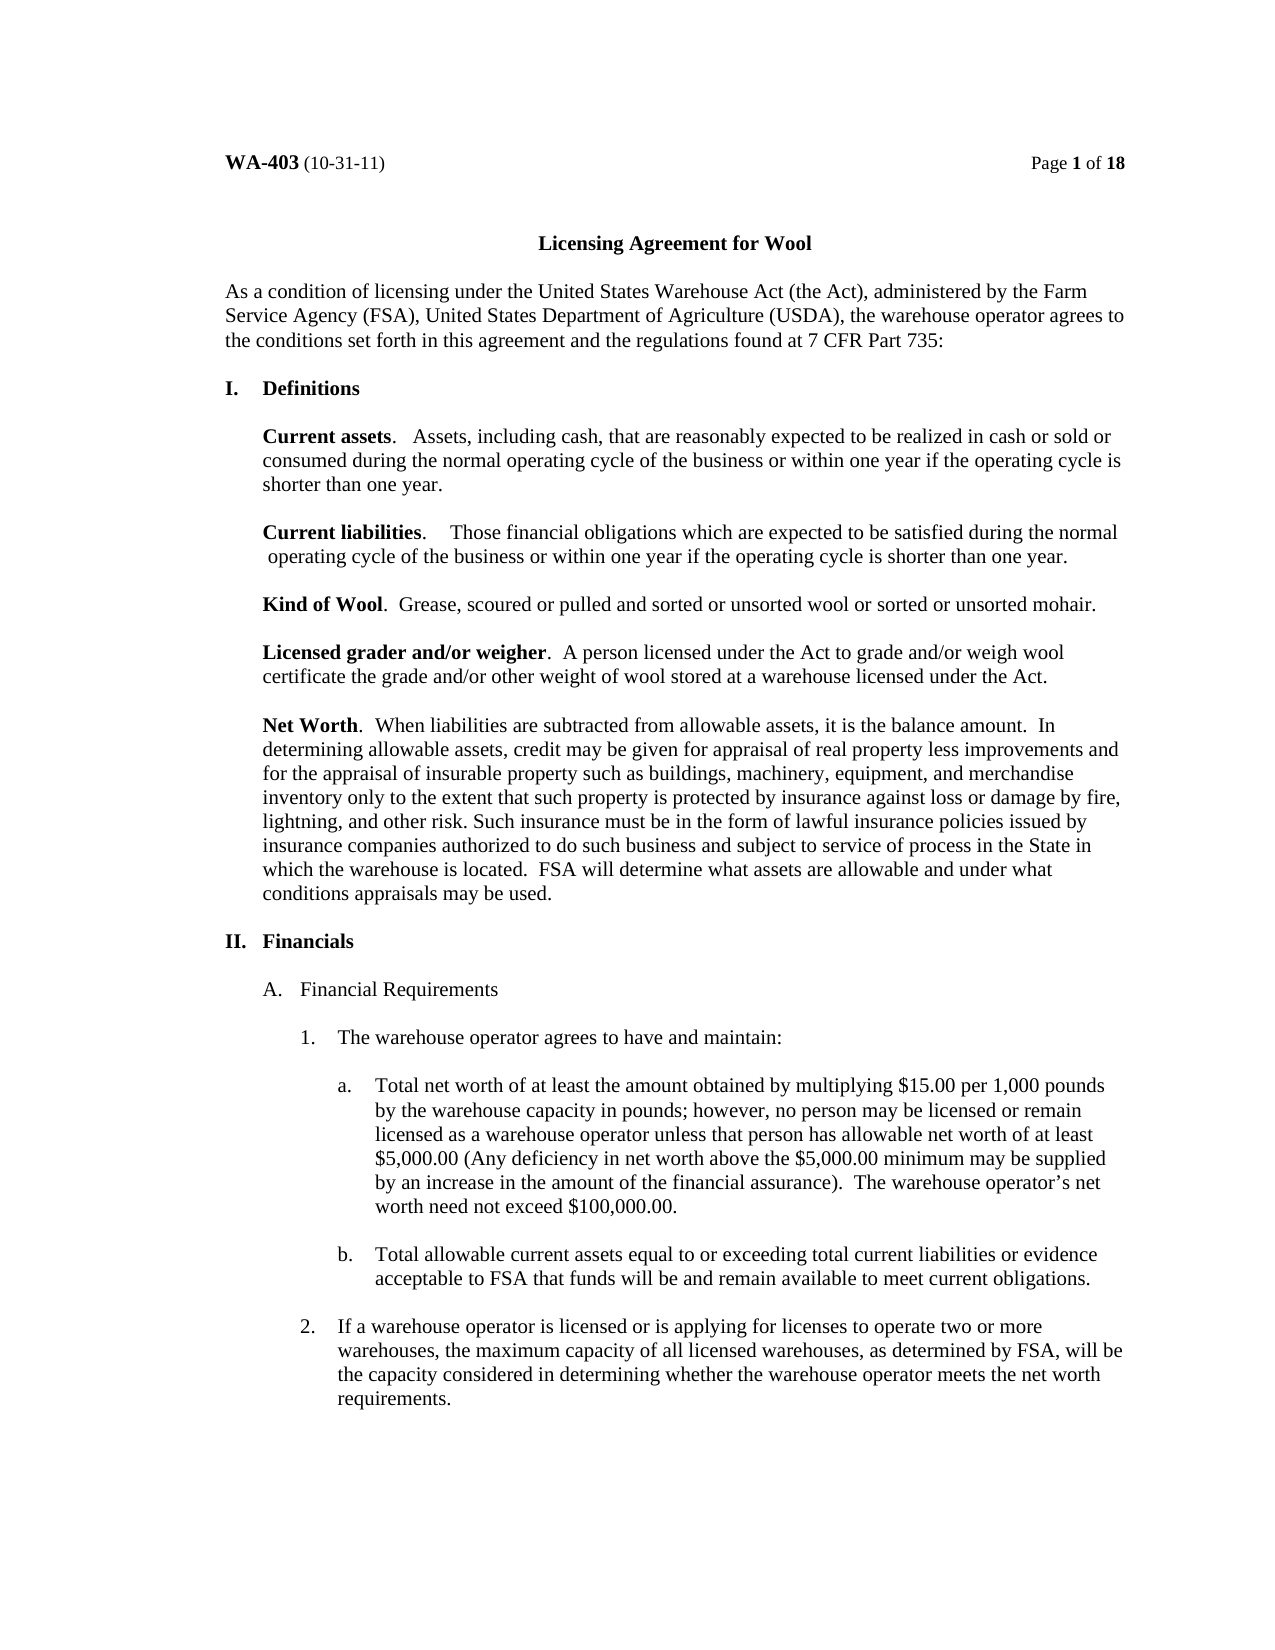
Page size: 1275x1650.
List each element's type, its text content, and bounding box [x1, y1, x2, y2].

text Current liabilities. Those financial obligations which are expected to be satisfied during the normal [262, 520, 1125, 544]
text operating cycle of the business or within one year if the operating cycle is shorter than one year. [225, 544, 1125, 568]
text Net Worth. When liabilities are subtracted from allowable assets, it is the balance amount. In determining allowable assets, credit may be given for appraisal of real property less improvements and for the appraisal of insurable property such as buildings, machinery, equipment, and merchandise inventory only to the extent that such property is protected by insurance against loss or damage by fire, lightning, and other risk. Such insurance must be in the form of lawful insurance policies issued by insurance companies authorized to do such business and subject to service of process in the State in which the warehouse is located. FSA will determine what assets are allowable and under what conditions appraisals may be used. [262, 712, 1125, 905]
text As a condition of licensing under the United States Warehouse Act (the Act), administered by the Farm Service Agency (FSA), United States Department of Agriculture (USDA), the warehouse operator agrees to the conditions set forth in this agreement and the regulations found at 7 CFR Part 735: [225, 279, 1125, 352]
text Current assets. Assets, including cash, that are reasonably expected to be realized in cash or sold or [262, 424, 1125, 448]
text A. Financial Requirements [225, 977, 1125, 1001]
text a. Total net worth of at least the amount obtained by multiplying $15.00 per 1,000 pounds by the warehouse capacity in pounds; however, no person may be licensed or remain licensed as a warehouse operator unless that person has allowable net worth of at least $5,000.00 (Any deficiency in net worth above the $5,000.00 minimum may be supplied by an increase in the amount of the financial assurance). The warehouse operator’s net worth need not exceed $100,000.00. [337, 1073, 1125, 1218]
text I. Definitions [225, 376, 1125, 400]
text b. Total allowable current assets equal to or exceeding total current liabilities or evidence acceptable to FSA that funds will be and remain available to meet current obligations. [337, 1242, 1125, 1290]
text 2. If a warehouse operator is licensed or is applying for licenses to operate two or more warehouses, the maximum capacity of all licensed warehouses, as determined by FSA, will be the capacity considered in determining whether the warehouse operator meets the net worth requirements. [300, 1314, 1125, 1410]
text consumed during the normal operating cycle of the business or within one year if the operating cycle is shorter than one year. [262, 448, 1125, 496]
text Kind of Wool. Grease, scoured or pulled and sorted or unsorted wool or sorted or unsorted mohair. [262, 592, 1125, 616]
text Licensed grader and/or weigher. A person licensed under the Act to grade and/or weigh wool certificate the grade and/or other weight of wool stored at a warehouse licensed under the Act. [262, 640, 1125, 688]
text Licensing Agreement for Wool [225, 231, 1125, 255]
text II. Financials [225, 929, 1125, 953]
text 1. The warehouse operator agrees to have and maintain: [225, 1025, 1125, 1049]
